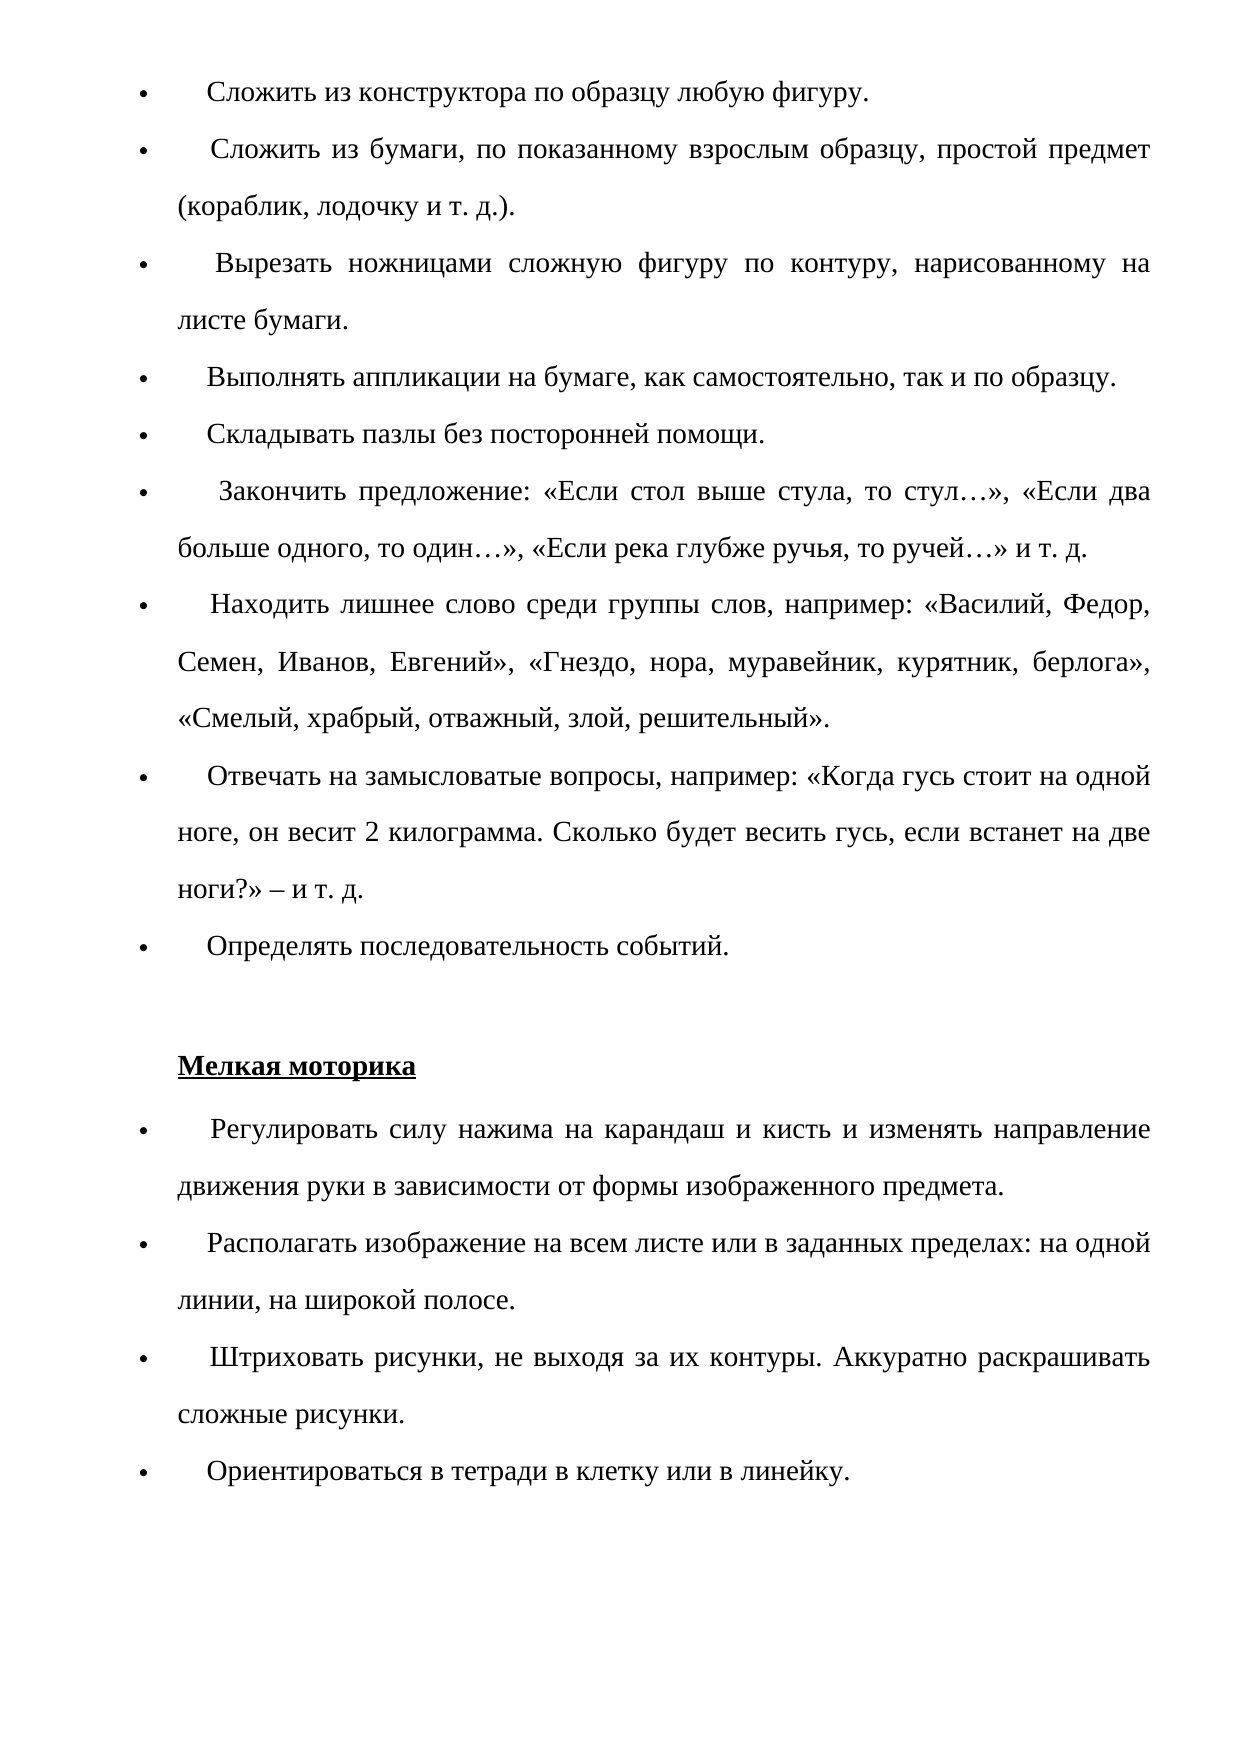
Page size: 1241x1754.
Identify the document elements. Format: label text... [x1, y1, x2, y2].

list Определять последовательность событий. [140, 928, 1152, 962]
list Штриховать рисунки, не выходя за их контуры. Аккуратно раскрашивать сложные рисунки. [140, 1339, 1152, 1429]
list Складывать пазлы без посторонней помощи. [140, 416, 1152, 449]
list Находить лишнее слово среди группы слов, например: «Василий, Федор, Семен, Иванов, Евгений», «Гнездо, нора, муравейник, курятник, берлога», «Смелый, храбрый, отважный, злой, решительный». [140, 587, 1152, 734]
list Ориентироваться в тетради в клетку или в линейку. [140, 1453, 1152, 1486]
list Закончить предложение: «Если стол выше стула, то стул…», «Если два больше одного, то один…», «Если река глубже ручья, то ручей…» и т. д. [140, 473, 1152, 563]
list Выполнять аппликации на бумаге, как самостоятельно, так и по образцу. [140, 359, 1152, 392]
list Сложить из конструктора по образцу любую фигуру. [140, 74, 1152, 107]
list Регулировать силу нажима на карандаш и кисть и изменять направление движения руки в зависимости от формы изображенного предмета. [140, 1111, 1152, 1201]
text Мелкая моторика [177, 1015, 1152, 1082]
list Вырезать ножницами сложную фигуру по контуру, нарисованному на листе бумаги. [140, 245, 1152, 335]
list Сложить из бумаги, по показанному взрослым образцу, простой предмет (кораблик, лодочку и т. д.). [140, 131, 1152, 221]
list Располагать изображение на всем листе или в заданных пределах: на одной линии, на широкой полосе. [140, 1225, 1152, 1315]
list Отвечать на замысловатые вопросы, например: «Когда гусь стоит на одной ноге, он весит 2 килограмма. Сколько будет весить гусь, если встанет на две ноги?» – и т. д. [140, 758, 1152, 905]
